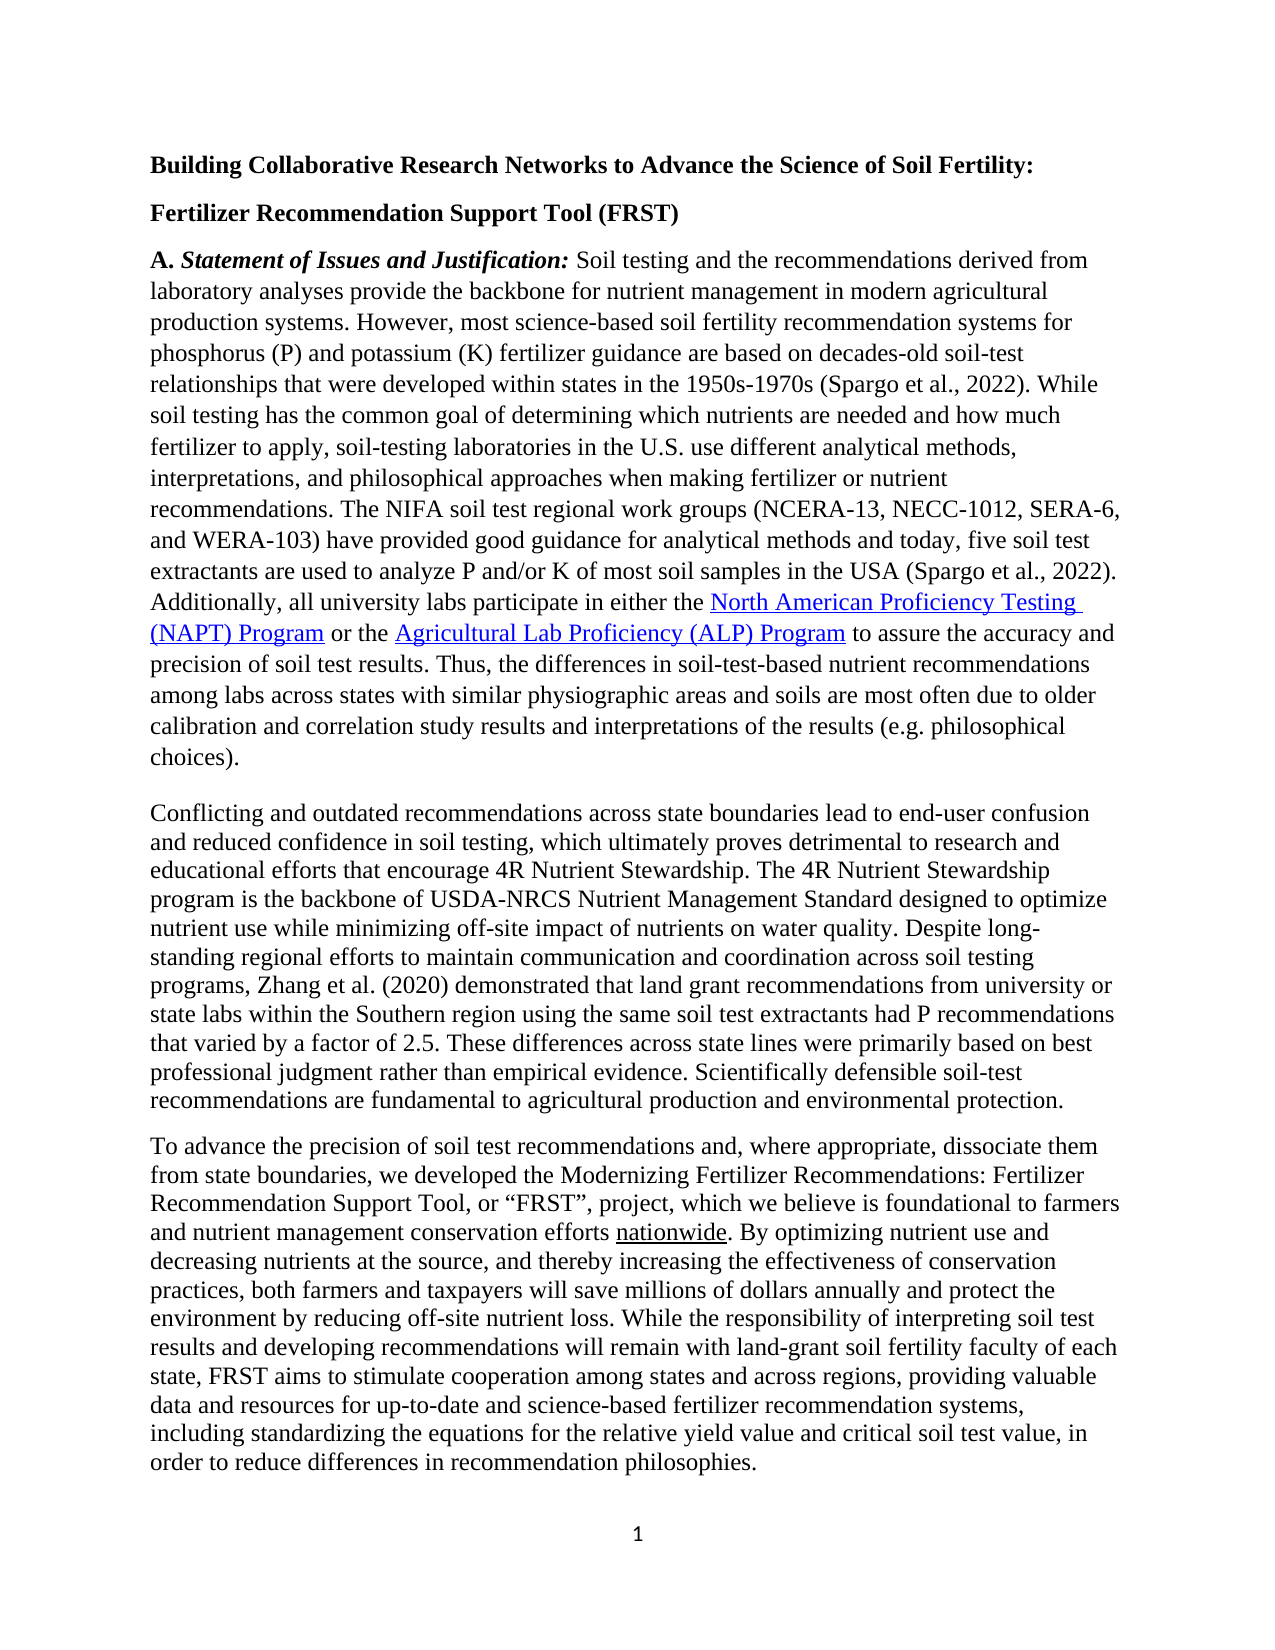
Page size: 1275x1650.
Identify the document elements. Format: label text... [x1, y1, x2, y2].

text Conflicting and outdated recommendations across state boundaries lead to end-user confusion and reduced confidence in soil testing, which ultimately proves detrimental to research and educational efforts that encourage 4R Nutrient Stewardship. The 4R Nutrient Stewardship program is the backbone of USDA-NRCS Nutrient Management Standard designed to optimize nutrient use while minimizing off-site impact of nutrients on water quality. Despite long-standing regional efforts to maintain communication and coordination across soil testing programs, Zhang et al. (2020) demonstrated that land grant recommendations from university or state labs within the Southern region using the same soil test extractants had P recommendations that varied by a factor of 2.5. These differences across state lines were primarily based on best professional judgment rather than empirical evidence. Scientifically defensible soil-test recommendations are fundamental to agricultural production and environmental protection. [150, 798, 1125, 1114]
text Fertilizer Recommendation Support Tool (FRST) [150, 198, 1125, 226]
text A. Statement of Issues and Justification: Soil testing and the recommendations derived from laboratory analyses provide the backbone for nutrient management in modern agricultural production systems. However, most science-based soil fertility recommendation systems for phosphorus (P) and potassium (K) fertilizer guidance are based on decades-old soil-test relationships that were developed within states in the 1950s-1970s (Spargo et al., 2022). While soil testing has the common goal of determining which nutrients are needed and how much fertilizer to apply, soil-testing laboratories in the U.S. use different analytical methods, interpretations, and philosophical approaches when making fertilizer or nutrient recommendations. The NIFA soil test regional work groups (NCERA-13, NECC-1012, SERA-6, and WERA-103) have provided good guidance for analytical methods and today, five soil test extractants are used to analyze P and/or K of most soil samples in the USA (Spargo et al., 2022). Additionally, all university labs participate in either the North American Proficiency Testing (NAPT) Program or the Agricultural Lab Proficiency (ALP) Program to assure the accuracy and precision of soil test results. Thus, the differences in soil-test-based nutrient recommendations among labs across states with similar physiographic areas and soils are most often due to older calibration and correlation study results and interpretations of the results (e.g. philosophical choices). [150, 245, 1125, 771]
text Building Collaborative Research Networks to Advance the Science of Soil Fertility: [150, 150, 1125, 179]
text To advance the precision of soil test recommendations and, where appropriate, dissociate them from state boundaries, we developed the Modernizing Fertilizer Recommendations: Fertilizer Recommendation Support Tool, or “FRST”, project, which we believe is foundational to farmers and nutrient management conservation efforts nationwide. By optimizing nutrient use and decreasing nutrients at the source, and thereby increasing the effectiveness of conservation practices, both farmers and taxpayers will save millions of dollars annually and protect the environment by reducing off-site nutrient loss. While the responsibility of interpreting soil test results and developing recommendations will remain with land-grant soil fertility faculty of each state, FRST aims to stimulate cooperation among states and across regions, providing valuable data and resources for up-to-date and science-based fertilizer recommendation systems, including standardizing the equations for the relative yield value and critical soil test value, in order to reduce differences in recommendation philosophies. [150, 1131, 1125, 1476]
